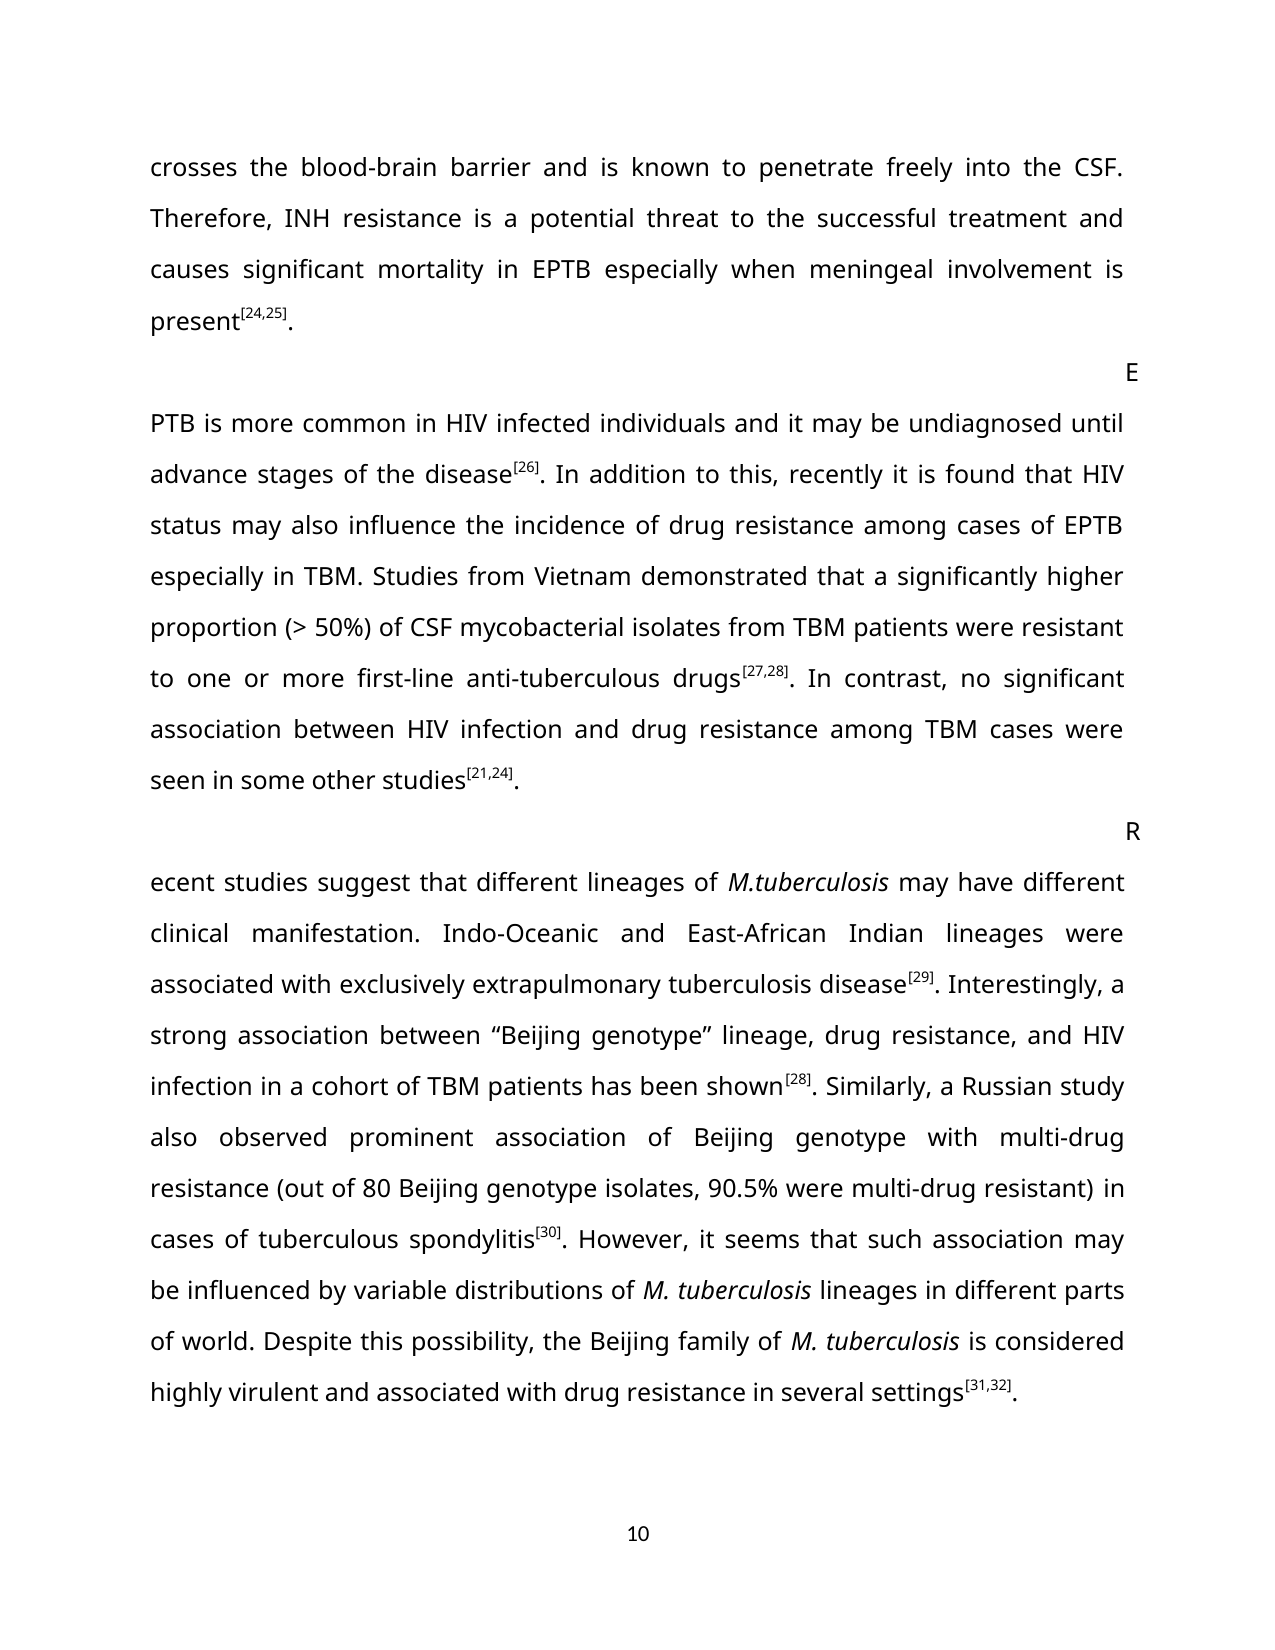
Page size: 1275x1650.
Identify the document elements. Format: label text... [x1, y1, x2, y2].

text EPTB is more common in HIV infected individuals and it may be undiagnosed until advance stages of the disease[26]. In addition to this, recently it is found that HIV status may also influence the incidence of drug resistance among cases of EPTB especially in TBM. Studies from Vietnam demonstrated that a significantly higher proportion (> 50%) of CSF mycobacterial isolates from TBM patients were resistant to one or more first-line anti-tuberculous drugs[27,28]. In contrast, no significant association between HIV infection and drug resistance among TBM cases were seen in some other studies[21,24]. [150, 354, 1125, 797]
text Recent studies suggest that different lineages of M.tuberculosis may have different clinical manifestation. Indo-Oceanic and East-African Indian lineages were associated with exclusively extrapulmonary tuberculosis disease[29]. Interestingly, a strong association between “Beijing genotype” lineage, drug resistance, and HIV infection in a cohort of TBM patients has been shown[28]. Similarly, a Russian study also observed prominent association of Beijing genotype with multi-drug resistance (out of 80 Beijing genotype isolates, 90.5% were multi-drug resistant) in cases of tuberculous spondylitis[30]. However, it seems that such association may be influenced by variable distributions of M. tuberculosis lineages in different parts of world. Despite this possibility, the Beijing family of M. tuberculosis is considered highly virulent and associated with drug resistance in several settings[31,32]. [150, 813, 1125, 1409]
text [150, 150, 1125, 337]
